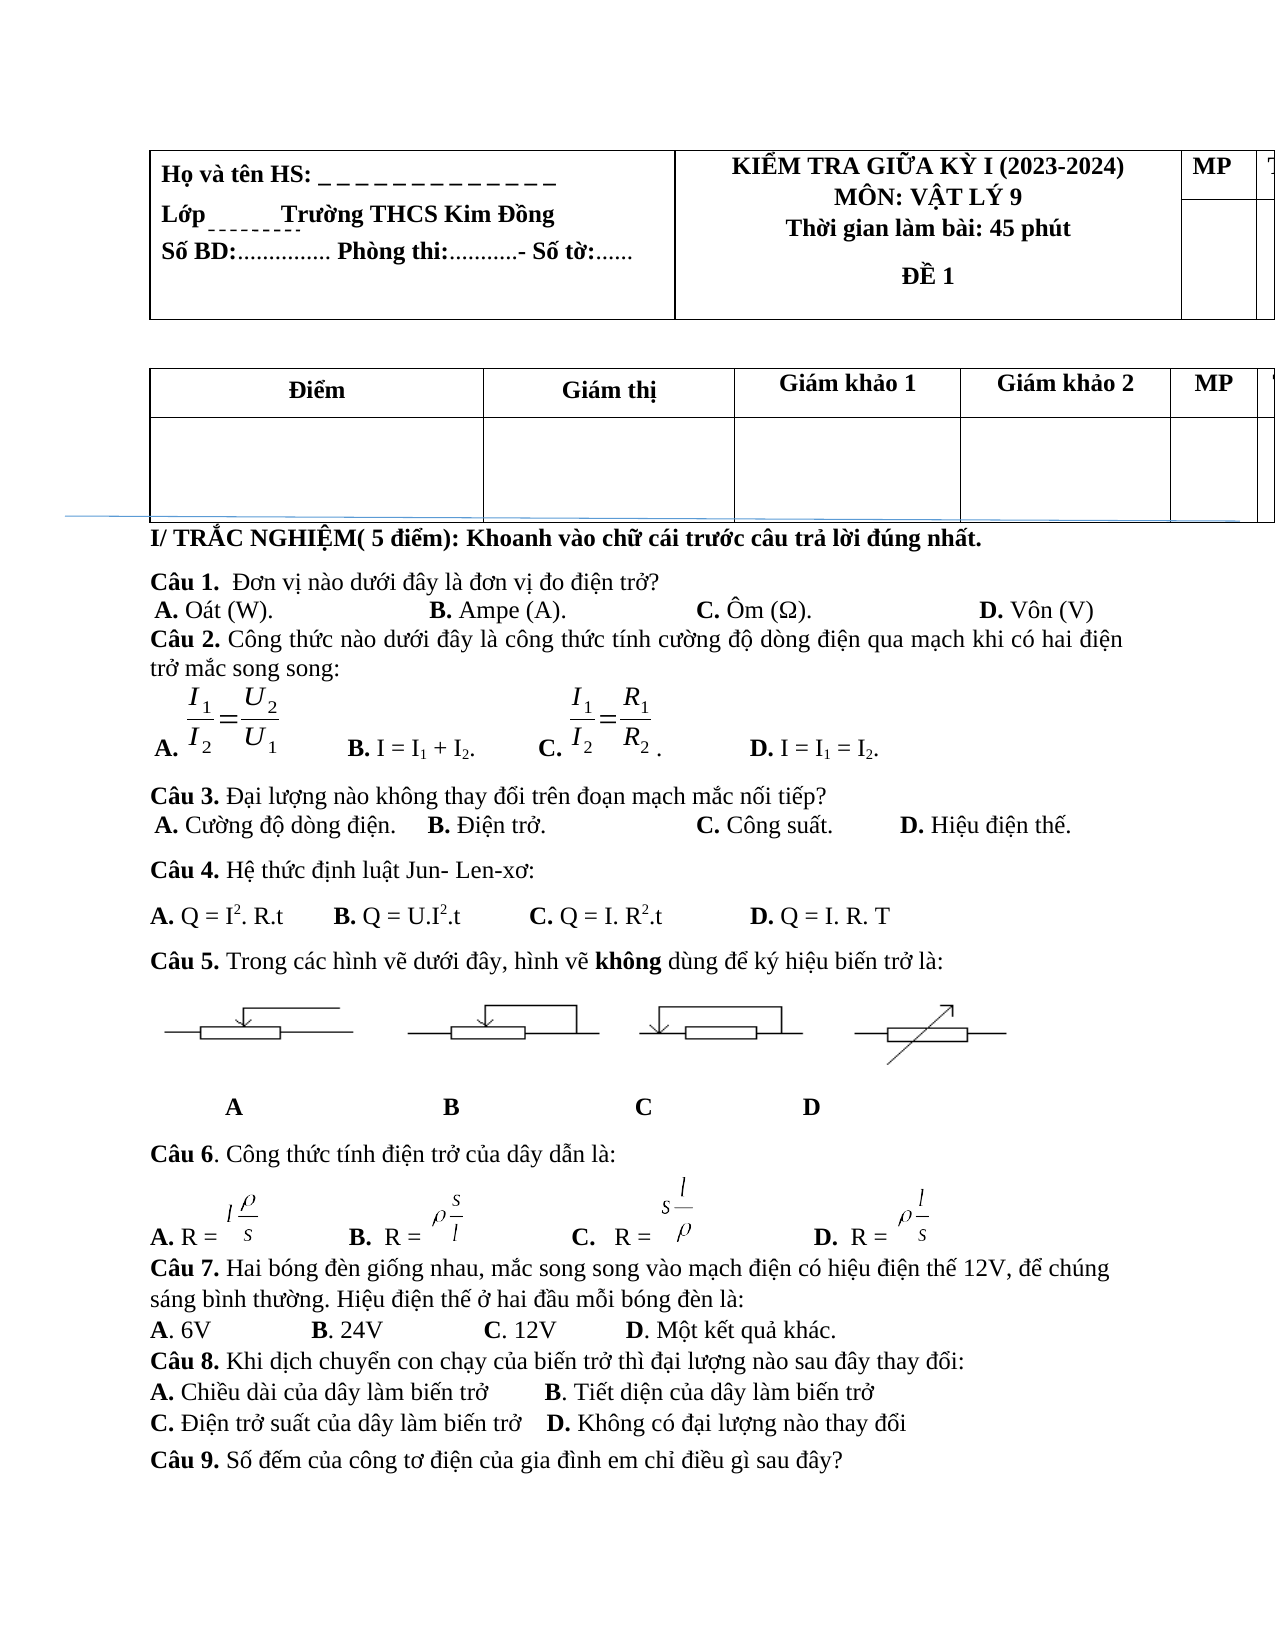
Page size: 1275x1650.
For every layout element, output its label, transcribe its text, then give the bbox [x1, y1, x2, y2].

table_cell [961, 418, 1170, 520]
text Câu 1. Đơn vị nào dưới đây là đơn vị đo điện trở? [150, 567, 1125, 596]
table_cell [1182, 200, 1256, 319]
table_header Điểm [151, 369, 483, 417]
text A. R = B. R = C. R = D. R = [150, 1171, 1125, 1251]
table_cell [151, 418, 483, 517]
table_cell [1171, 418, 1257, 522]
table_cell [1258, 418, 1274, 522]
text A. B. I = I1 + I2. C. . D. I = I1 = I2. [150, 682, 1125, 762]
text A. Cường độ dòng điện. B. Điện trở. C. Công suất. D. Hiệu điện thế. [150, 810, 1125, 839]
text C. Điện trở suất của dây làm biến trở D. Không có đại lượng nào thay đổi [150, 1408, 1125, 1437]
text Câu 2. Công thức nào dưới đây là công thức tính cường độ dòng điện qua mạch khi có hai điện trở mắc song song: [150, 624, 1125, 682]
table_cell [151, 517, 483, 522]
text Câu 5. Trong các hình vẽ dưới đây, hình vẽ không dùng để ký hiệu biến trở là: [150, 946, 1125, 975]
text Câu 4. Hệ thức định luật Jun- Len-xơ: [150, 855, 1125, 884]
text Câu 9. Số đếm của công tơ điện của gia đình em chỉ điều gì sau đây? [150, 1439, 1125, 1474]
text A B C D [150, 1092, 1125, 1121]
text Câu 3. Đại lượng nào không thay đổi trên đoạn mạch mắc nối tiếp? [150, 781, 1125, 810]
text A. 6V B. 24V C. 12V D. Một kết quả khác. [150, 1315, 1125, 1344]
text Câu 6. Công thức tính điện trở của dây dẫn là: [150, 1139, 1125, 1168]
table_header TT [1258, 369, 1274, 417]
table_cell [484, 418, 734, 518]
table_header MP [1171, 369, 1257, 417]
text A. Chiều dài của dây làm biến trở B. Tiết diện của dây làm biến trở [150, 1377, 1125, 1406]
text Câu 8. Khi dịch chuyển con chạy của biến trở thì đại lượng nào sau đây thay đổi: [150, 1346, 1125, 1375]
table_header KIỂM TRA GIỮA KỲ I (2023-2024) MÔN: VẬT LÝ 9 Thời gian làm bài: 45 phút ĐỀ 1 [676, 151, 1181, 319]
text A. Oát (W). B. Ampe (A). C. Ôm (Ω). D. Vôn (V) [150, 596, 1125, 624]
table_cell [735, 418, 960, 519]
table_header Giám khảo 1 [735, 369, 960, 417]
table_header Họ và tên HS: _ _ _ _ _ _ _ _ _ _ _ _ _ Lớp Trường THCS Kim Đồng Số BD:............... Phòng thi:...........- Số tờ:...... [151, 151, 674, 319]
text Câu 7. Hai bóng đèn giống nhau, mắc song song vào mạch điện có hiệu điện thế 12V, để chúng sáng bình thường. Hiệu điện thế ở hai đầu mỗi bóng đèn là: [150, 1253, 1125, 1313]
picture [150, 993, 1017, 1073]
table_header MP [1182, 151, 1256, 199]
text A. Q = I2. R.t B. Q = U.I2.t C. Q = I. R2.t D. Q = I. R. T [150, 901, 1125, 929]
table_header TT [1257, 151, 1274, 199]
table_header Giám thị [484, 369, 734, 417]
text I/ TRẮC NGHIỆM( 5 điểm): Khoanh vào chữ cái trước câu trả lời đúng nhất. [150, 523, 1125, 552]
table_cell [1257, 200, 1274, 319]
table_header Giám khảo 2 [961, 369, 1170, 417]
